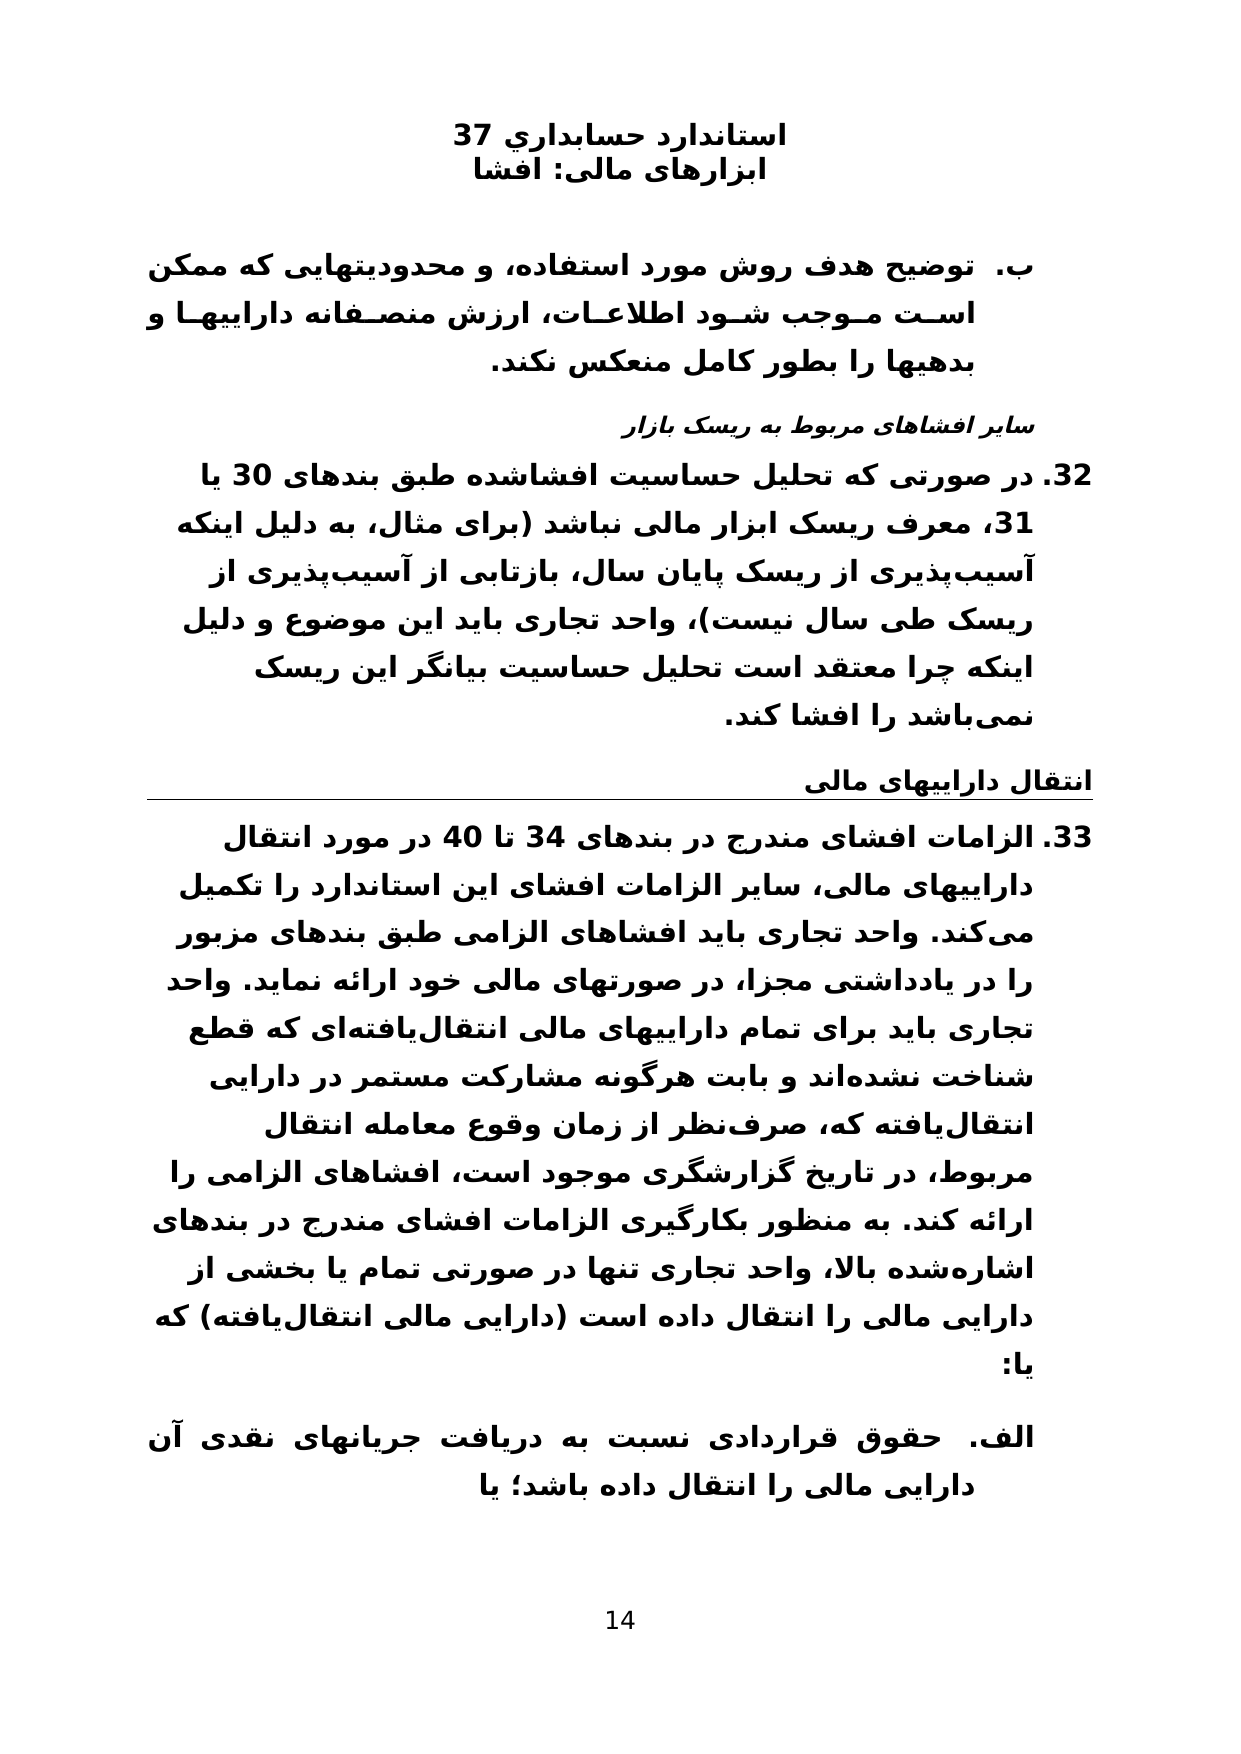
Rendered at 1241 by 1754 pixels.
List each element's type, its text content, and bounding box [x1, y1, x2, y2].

text 33. الزامات افشای مندرج در بندهای 34 تا 40 در مورد انتقال داراییهای مالی، سایر الزامات افشای این استاندارد را تکمیل می‌کند. واحد تجاری باید افشاهای الزامی طبق بندهای مزبور را در یادداشتی مجزا، در صورتهای مالی خود ارائه نماید. واحد تجاری باید برای تمام داراییهای مالی انتقال‌یافته‌ای که قطع شناخت نشده‌اند و بابت هرگونه مشارکت مستمر در دارایی انتقال‌یافته که، صرف‌نظر از زمان وقوع معامله انتقال مربوط، در تاریخ گزارشگری موجود است، افشاهای الزامی را ارائه کند. به منظور بکارگیری الزامات افشای مندرج در بندهای اشاره‌شده بالا، واحد تجاری تنها در صورتی تمام یا بخشی از دارایی مالی را انتقال داده است (دارایی مالی انتقال‌یافته) که یا: [147, 809, 1093, 1384]
text انتقال داراییهای مالی [147, 766, 1093, 799]
text 32. در صورتی که تحلیل حساسیت افشاشده طبق بندهای 30 یا 31، معرف ریسک ابزار مالی نباشد (برای مثال، به دلیل اینکه آسیب‌پذیری از ریسک پایان سال، بازتابی از آسیب‌پذیری از ریسک طی سال نیست)، واحد تجاری باید این موضوع و دلیل اینکه چرا معتقد است تحلیل حساسیت بیانگر این ریسک نمی‌باشد را افشا کند. [147, 447, 1093, 734]
text ب. توضیح هدف روش مورد استفاده، و محدودیتهایی که ممکن است موجب شود اطلاعات، ارزش منصفانه داراييها و بدهيها را بطور کامل منعکس نکند. [147, 237, 1035, 381]
text سایر افشاهای مربوط به ریسک بازار [147, 412, 1035, 439]
text الف. حقوق قراردادی نسبت به دریافت جریانهای نقدی آن دارایی مالی را انتقال داده باشد؛ یا [147, 1409, 1035, 1504]
